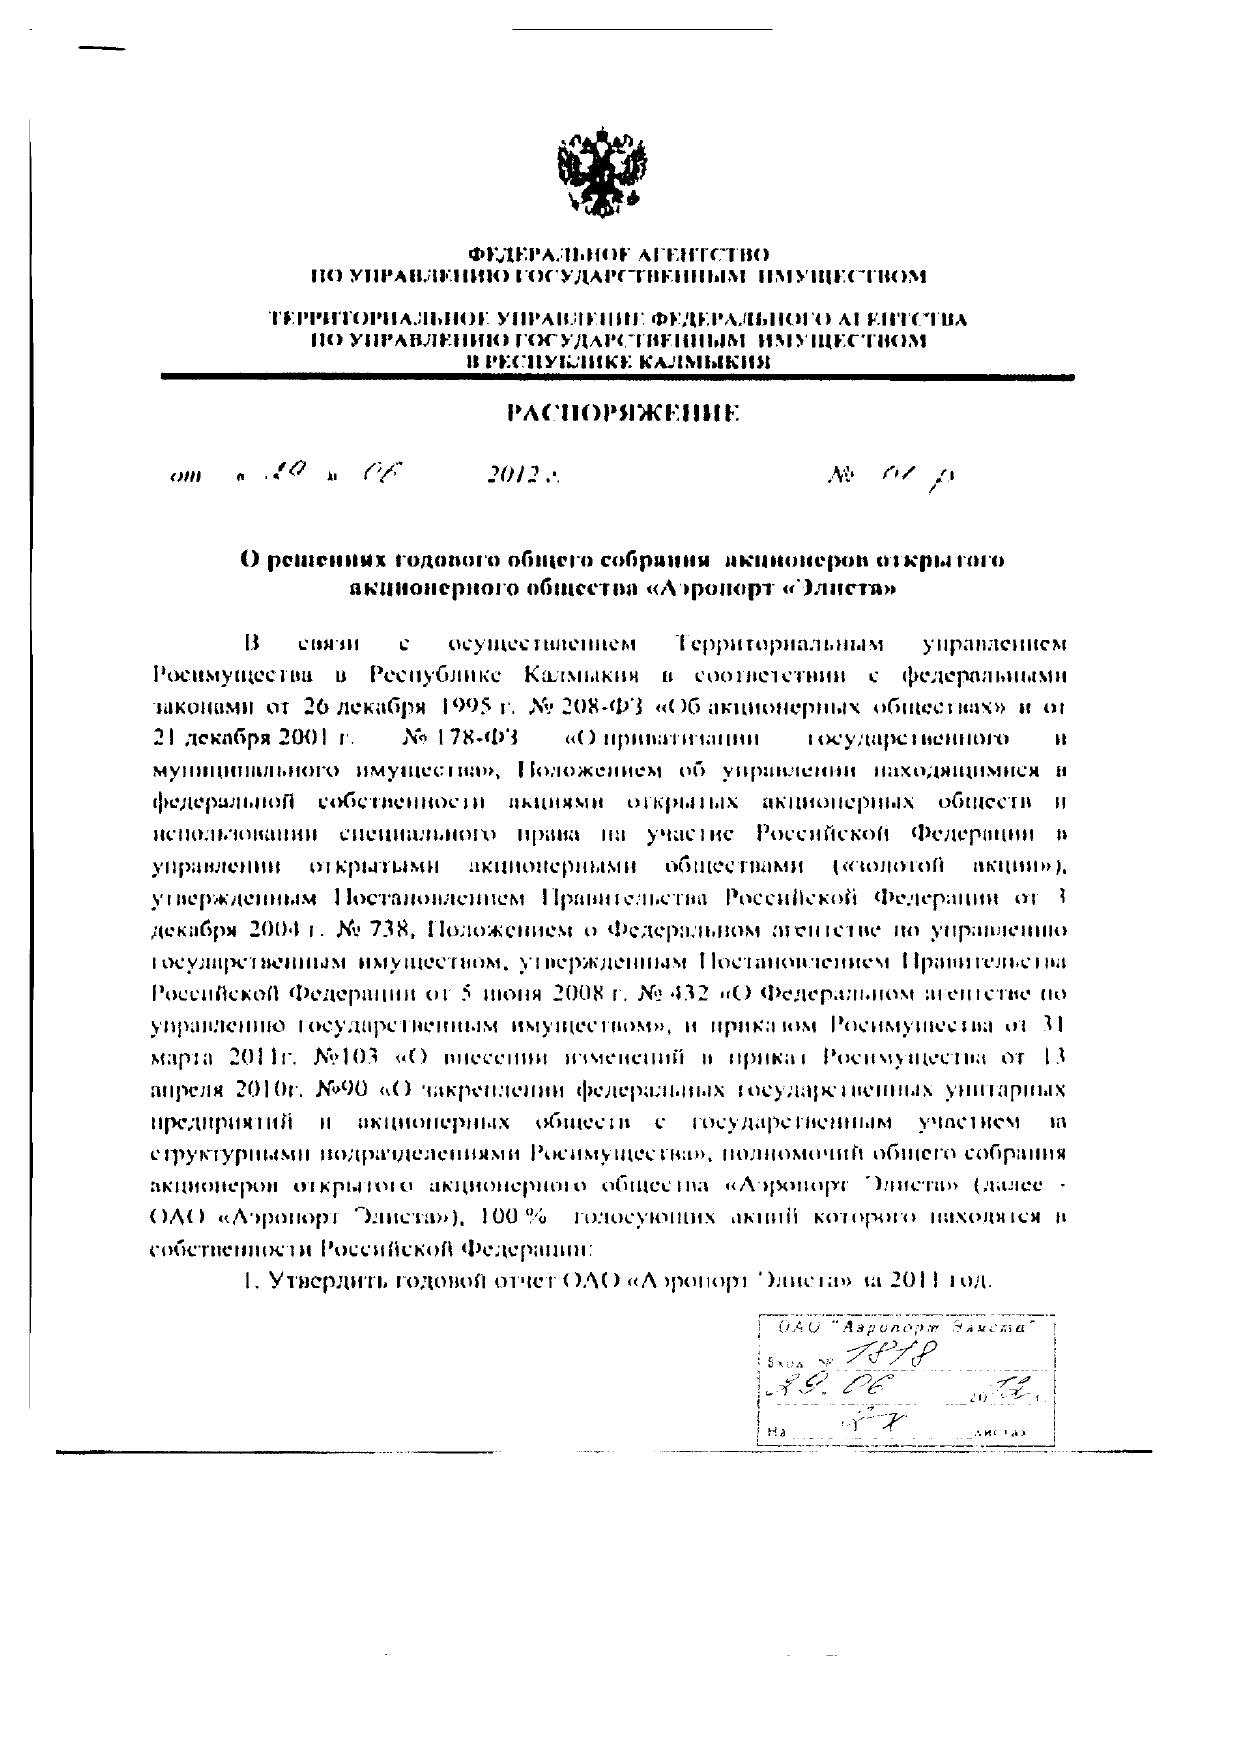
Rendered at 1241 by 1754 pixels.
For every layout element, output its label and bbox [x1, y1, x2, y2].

picture [29, 29, 1211, 1656]
